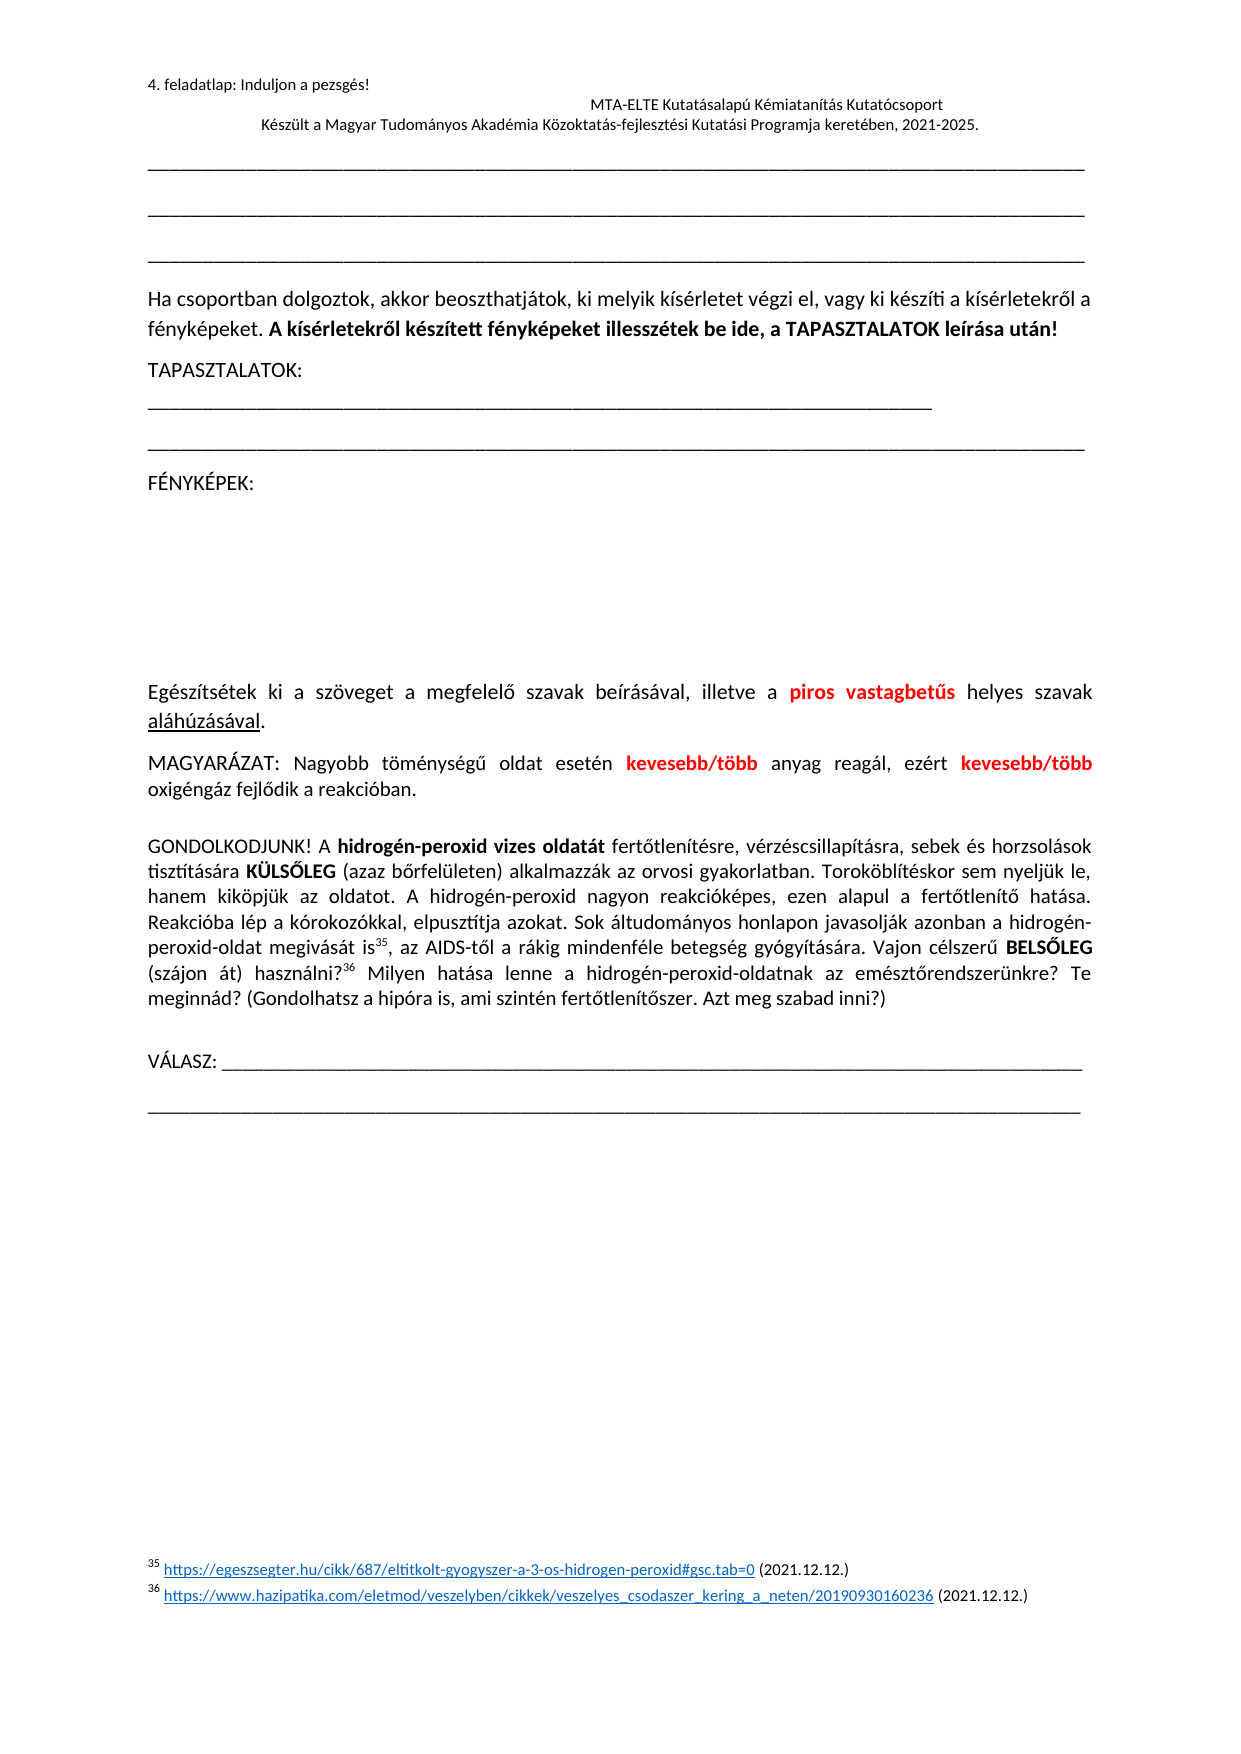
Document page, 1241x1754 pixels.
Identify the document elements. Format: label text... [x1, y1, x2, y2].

text FÉNYKÉPEK: [148, 469, 1093, 496]
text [148, 193, 1093, 220]
text MAGYARÁZAT: Nagyobb töménységű oldat esetén kevesebb/több anyag reagál, ezért kevesebb/több oxigéngáz fejlődik a reakcióban. [148, 749, 1093, 801]
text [148, 148, 1093, 174]
text ______________________________________________________________________________________ [148, 239, 1093, 266]
text Ha csoportban dolgoztok, akkor beoszthatjátok, ki melyik kísérletet végzi el, vagy ki készíti a kísérletekről a fényképeket. A kísérletekről készített fényképeket illesszétek be ide, a TAPASZTALATOK leírása után! [148, 285, 1093, 341]
text ______________________________________________________________________________________ [148, 427, 1093, 454]
text TAPASZTALATOK: ________________________________________________________________________ [148, 356, 1093, 412]
text VÁLASZ: ___________________________________________________________________________________ [148, 1049, 1093, 1074]
text GONDOLKODJUNK! A hidrogén-peroxid vizes oldatát fertőtlenítésre, vérzéscsillapításra, sebek és horzsolások tisztítására KÜLSŐLEG (azaz bőrfelületen) alkalmazzák az orvosi gyakorlatban. Toroköblítéskor sem nyeljük le, hanem kiköpjük az oldatot. A hidrogén-peroxid nagyon reakcióképes, ezen alapul a fertőtlenítő hatása. Reakcióba lép a kórokozókkal, elpusztítja azokat. Sok áltudományos honlapon javasolják azonban a hidrogén-peroxid-oldat megivását is, az AIDS-től a rákig mindenféle betegség gyógyítására. Vajon célszerű BELSŐLEG (szájon át) használni? Milyen hatása lenne a hidrogén-peroxid-oldatnak az emésztőrendszerünkre? Te meginnád? (Gondolhatsz a hipóra is, ami szintén fertőtlenítőszer. Azt meg szabad inni?) [148, 833, 1093, 1011]
text Egészítsétek ki a szöveget a megfelelő szavak beírásával, illetve a piros vastagbetűs helyes szavak aláhúzásával. [148, 678, 1093, 734]
text __________________________________________________________________________________________ [148, 1091, 1093, 1116]
